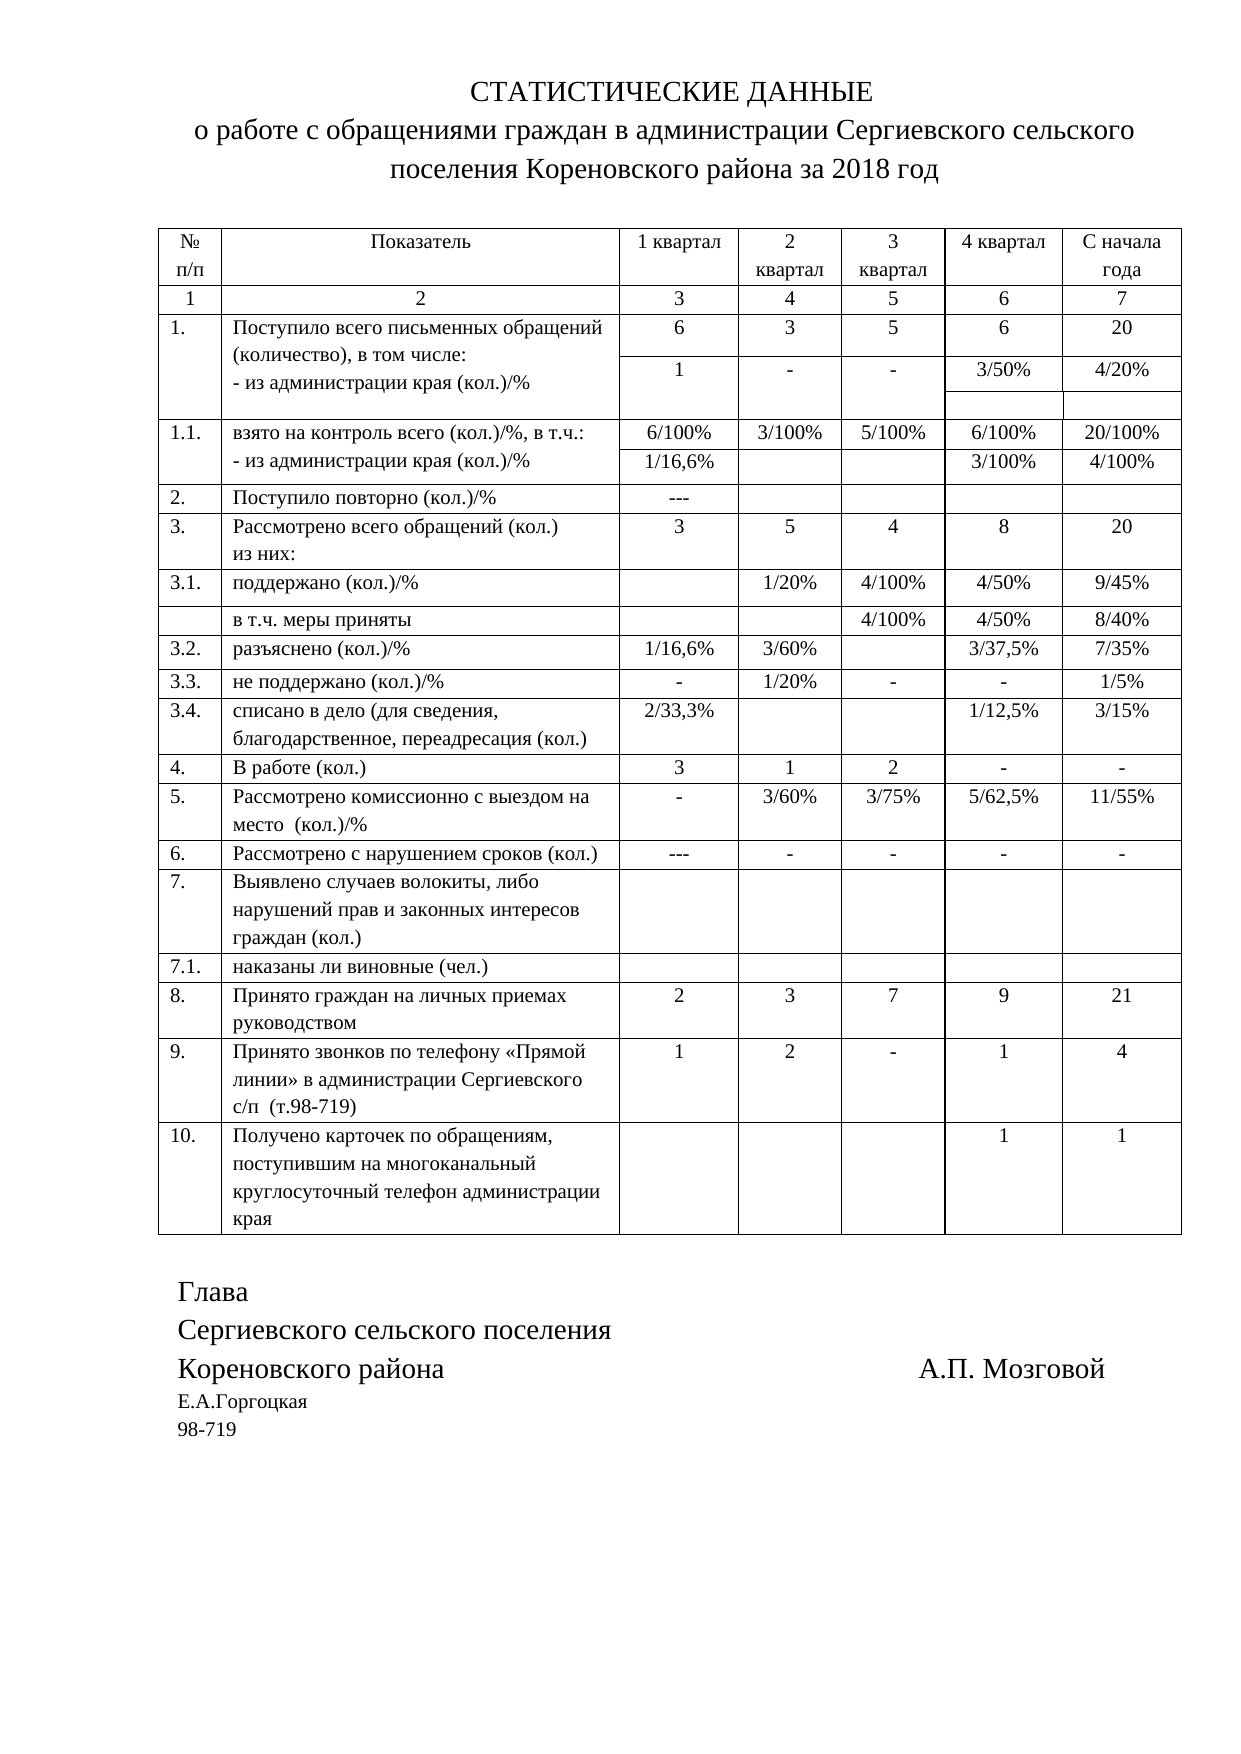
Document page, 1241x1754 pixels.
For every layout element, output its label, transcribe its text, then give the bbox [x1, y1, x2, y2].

table_cell 1/16,6% [620, 450, 738, 484]
table_cell 1 [739, 755, 841, 783]
table_cell [620, 1123, 738, 1234]
table_cell 6 [946, 315, 1062, 356]
table_cell [739, 954, 841, 982]
table_cell 4 [1063, 1039, 1181, 1122]
table_cell 2. [159, 485, 221, 513]
table_cell 5 [739, 514, 841, 569]
table_cell 1 [1063, 1123, 1181, 1234]
table_cell 2 [222, 286, 619, 313]
table_cell - [842, 1039, 944, 1122]
table_cell 3.2. [159, 636, 221, 668]
table_cell 3 [620, 514, 738, 569]
table_cell [1064, 392, 1181, 419]
table_cell 1 [946, 1039, 1062, 1122]
table_cell [946, 485, 1062, 513]
table_cell [739, 1123, 841, 1234]
table_cell 5/100% [842, 420, 944, 448]
table_cell 3 [620, 286, 738, 313]
table_cell 20/100% [1063, 420, 1181, 448]
table_cell [842, 636, 944, 668]
table_cell 3. [159, 514, 221, 569]
table_cell 3 [739, 983, 841, 1038]
table_cell [159, 607, 221, 635]
table_cell - [842, 670, 944, 697]
table_cell наказаны ли виновные (чел.) [222, 954, 619, 982]
table_cell [620, 870, 738, 953]
table_cell 3.3. [159, 670, 221, 697]
table_cell - [946, 755, 1062, 783]
table_cell 1 [620, 1039, 738, 1122]
table_cell --- [620, 485, 738, 513]
table_cell списано в дело (для сведения, благодарственное, переадресация (кол.) [222, 699, 619, 754]
text 98-719 [177, 1417, 1152, 1441]
table_cell Принято звонков по телефону «Прямой линии» в администрации Сергиевского с/п (т.98-719) [222, 1039, 619, 1122]
table_cell - [620, 670, 738, 697]
table_cell [1063, 870, 1181, 953]
table_cell 3/15% [1063, 699, 1181, 754]
table_cell - [620, 784, 738, 839]
table_cell - [946, 670, 1062, 697]
table_cell 20 [1063, 315, 1181, 356]
text Сергиевского сельского поселения [177, 1312, 1152, 1346]
table_cell - [842, 357, 944, 419]
table_cell В работе (кол.) [222, 755, 619, 783]
table_header Показатель [222, 229, 619, 284]
table_cell 3 [739, 315, 841, 356]
table_cell 1/16,6% [620, 636, 738, 668]
table_cell [739, 870, 841, 953]
table_cell Рассмотрено комиссионно с выездом на место (кол.)/% [222, 784, 619, 839]
table_cell - [739, 841, 841, 868]
text Кореновского района А.П. Мозговой [177, 1351, 1152, 1384]
table_cell - [946, 841, 1062, 868]
table_cell 6/100% [946, 420, 1062, 448]
table_cell 3.4. [159, 699, 221, 754]
table_cell 2 [842, 755, 944, 783]
table_cell [946, 870, 1062, 953]
table_cell 8. [159, 983, 221, 1038]
table_cell 9/45% [1063, 570, 1181, 606]
table_cell поддержано (кол.)/% [222, 570, 619, 606]
table_cell [620, 607, 738, 635]
table_cell [842, 450, 944, 484]
text о работе с обращениями граждан в администрации Сергиевского сельского поселения Кореновского района за 2018 год [177, 112, 1152, 184]
table_cell 2 [620, 983, 738, 1038]
table_cell Рассмотрено всего обращений (кол.) из них: [222, 514, 619, 569]
table_cell [842, 485, 944, 513]
table_cell - [1063, 841, 1181, 868]
table_cell 4/50% [946, 607, 1062, 635]
text СТАТИСТИЧЕСКИЕ ДАННЫЕ [177, 74, 1152, 107]
table_cell 7 [842, 983, 944, 1038]
table_cell [946, 392, 1063, 419]
table_cell 3/100% [739, 420, 841, 448]
table_cell 6. [159, 841, 221, 868]
table_cell 3/100% [946, 450, 1062, 484]
table_cell [620, 570, 738, 606]
table_cell в т.ч. меры приняты [222, 607, 619, 635]
table_cell 8/40% [1063, 607, 1181, 635]
table_cell 3 [620, 755, 738, 783]
table_cell 21 [1063, 983, 1181, 1038]
table_cell [739, 699, 841, 754]
table_header 4 квартал [946, 229, 1062, 284]
table_cell 4 [739, 286, 841, 313]
table_cell 7.1. [159, 954, 221, 982]
table_cell 4/50% [946, 570, 1062, 606]
table_cell 1 [159, 286, 221, 313]
table_cell [842, 699, 944, 754]
table_cell 3/60% [739, 636, 841, 668]
table_cell 4/20% [1063, 357, 1181, 391]
table_cell 3/50% [946, 357, 1062, 391]
table_cell Выявлено случаев волокиты, либо нарушений прав и законных интересов граждан (кол.) [222, 870, 619, 953]
table_cell Получено карточек по обращениям, поступившим на многоканальный круглосуточный телефон администрации края [222, 1123, 619, 1234]
table_cell 1 [620, 357, 738, 419]
table_cell [620, 954, 738, 982]
table_cell 3.1. [159, 570, 221, 606]
table_cell [1063, 485, 1181, 513]
table_cell 1/5% [1063, 670, 1181, 697]
table_cell 5 [842, 315, 944, 356]
table_cell 1. [159, 315, 221, 419]
table_cell 4/100% [1063, 450, 1181, 484]
table_cell 1/20% [739, 670, 841, 697]
table_cell 6 [620, 315, 738, 356]
table_cell 8 [946, 514, 1062, 569]
table_cell [739, 485, 841, 513]
table_cell 9. [159, 1039, 221, 1122]
table_cell 1 [946, 1123, 1062, 1234]
table_cell 4 [842, 514, 944, 569]
text Е.А.Горгоцкая [177, 1389, 1152, 1413]
table_cell 5 [842, 286, 944, 313]
table_cell [842, 1123, 944, 1234]
table_cell [1063, 954, 1181, 982]
table_cell - [1063, 755, 1181, 783]
table_cell 9 [946, 983, 1062, 1038]
table_cell 20 [1063, 514, 1181, 569]
table_cell 1/20% [739, 570, 841, 606]
table_cell 11/55% [1063, 784, 1181, 839]
table_cell 5. [159, 784, 221, 839]
table_cell 1/12,5% [946, 699, 1062, 754]
table_cell 7. [159, 870, 221, 953]
table_cell 2/33,3% [620, 699, 738, 754]
table_cell Поступило повторно (кол.)/% [222, 485, 619, 513]
table_cell 4/100% [842, 607, 944, 635]
table_cell 4. [159, 755, 221, 783]
table_cell не поддержано (кол.)/% [222, 670, 619, 697]
table_cell --- [620, 841, 738, 868]
table_cell - [739, 357, 841, 419]
table_cell 7 [1063, 286, 1181, 313]
text Глава [177, 1274, 1152, 1307]
table_header 2 квартал [739, 229, 841, 284]
table_cell 4/100% [842, 570, 944, 606]
table_header № п/п [159, 229, 221, 284]
table_cell Рассмотрено с нарушением сроков (кол.) [222, 841, 619, 868]
table_cell 6/100% [620, 420, 738, 448]
table_cell разъяснено (кол.)/% [222, 636, 619, 668]
table_cell Поступило всего письменных обращений (количество), в том числе: - из администрации края (кол.)/% [222, 315, 619, 419]
table_cell 3/75% [842, 784, 944, 839]
table_cell [946, 954, 1062, 982]
table_cell 1.1. [159, 420, 221, 484]
table_cell 3/37,5% [946, 636, 1062, 668]
table_cell 2 [739, 1039, 841, 1122]
table_header 1 квартал [620, 229, 738, 284]
table_cell - [842, 841, 944, 868]
table_cell Принято граждан на личных приемах руководством [222, 983, 619, 1038]
table_cell 6 [946, 286, 1062, 313]
table_cell [842, 954, 944, 982]
table_cell [739, 450, 841, 484]
table_cell [842, 870, 944, 953]
table_cell взято на контроль всего (кол.)/%, в т.ч.: - из администрации края (кол.)/% [222, 420, 619, 484]
table_cell 7/35% [1063, 636, 1181, 668]
table_cell 3/60% [739, 784, 841, 839]
table_header 3 квартал [842, 229, 944, 284]
table_header С начала года [1063, 229, 1181, 284]
table_cell 10. [159, 1123, 221, 1234]
table_cell [739, 607, 841, 635]
table_cell 5/62,5% [946, 784, 1062, 839]
